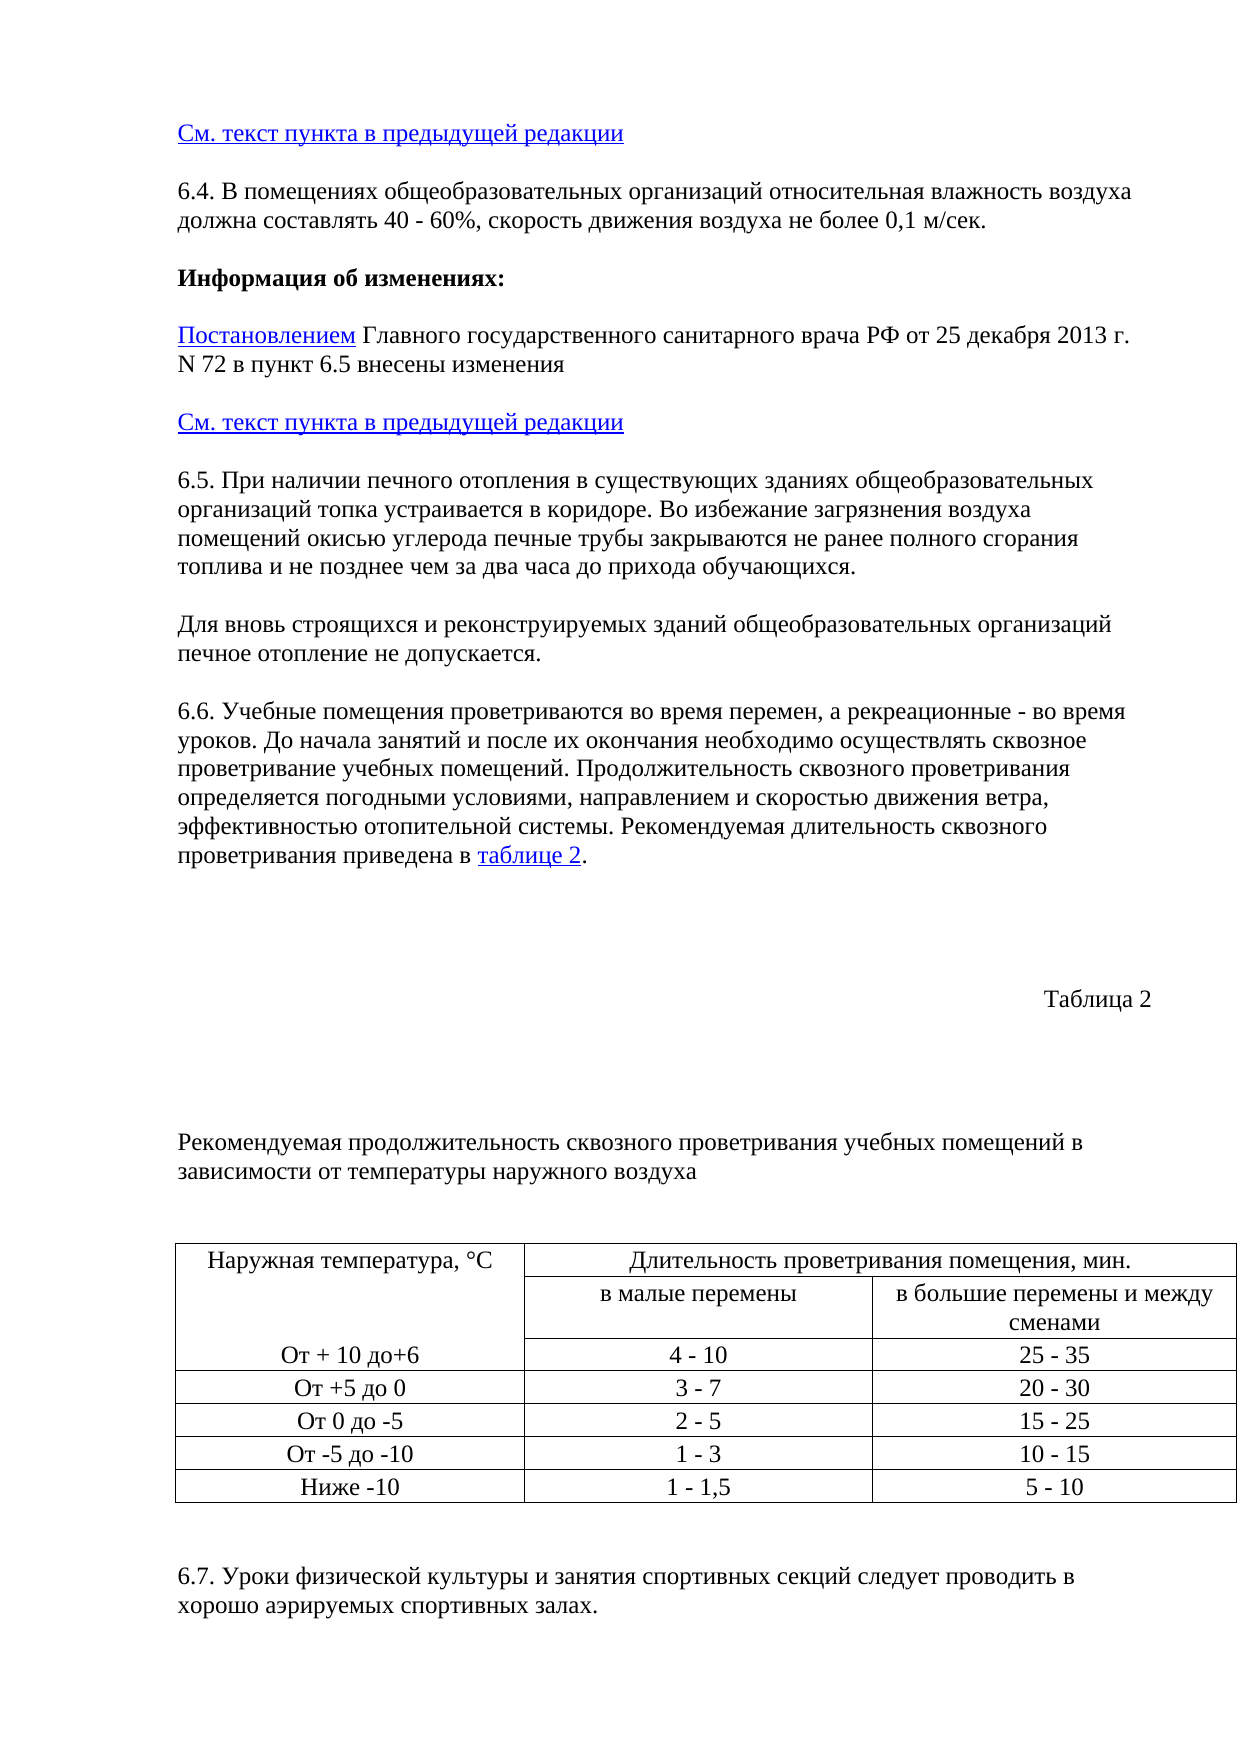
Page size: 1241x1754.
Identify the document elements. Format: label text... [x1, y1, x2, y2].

table_cell 10 - 15 [873, 1437, 1236, 1469]
table_cell Ниже -10 [176, 1470, 524, 1502]
text См. текст пункта в предыдущей редакции [177, 407, 1152, 436]
table_cell 20 - 30 [873, 1371, 1236, 1403]
table_cell 4 - 10 [525, 1339, 872, 1370]
table_cell 3 - 7 [525, 1371, 872, 1403]
text 6.6. Учебные помещения проветриваются во время перемен, а рекреационные - во время уроков. До начала занятий и после их окончания необходимо осуществлять сквозное проветривание учебных помещений. Продолжительность сквозного проветривания определяется погодными условиями, направлением и скоростью движения ветра, эффективностью отопительной системы. Рекомендуемая длительность сквозного проветривания приведена в таблице 2. [177, 696, 1152, 868]
table_cell 5 - 10 [873, 1470, 1236, 1502]
table_cell 25 - 35 [873, 1339, 1236, 1370]
table_cell 1 - 3 [525, 1437, 872, 1469]
text Для вновь строящихся и реконструируемых зданий общеобразовательных организаций печное отопление не допускается. [177, 609, 1152, 667]
table_header Длительность проветривания помещения, мин. [525, 1244, 1236, 1276]
table_cell в малые перемены [525, 1277, 872, 1337]
table_cell От +5 до 0 [176, 1371, 524, 1403]
table_header Наружная температура, °С [176, 1244, 524, 1337]
text 6.4. В помещениях общеобразовательных организаций относительная влажность воздуха должна составлять 40 - 60%, скорость движения воздуха не более 0,1 м/сек. [177, 176, 1152, 233]
text Информация об изменениях: [177, 263, 1152, 291]
text 6.5. При наличии печного отопления в существующих зданиях общеобразовательных организаций топка устраивается в коридоре. Во избежание загрязнения воздуха помещений окисью углерода печные трубы закрываются не ранее полного сгорания топлива и не позднее чем за два часа до прихода обучающихся. [177, 465, 1152, 580]
text Рекомендуемая продолжительность сквозного проветривания учебных помещений в зависимости от температуры наружного воздуха [177, 1127, 1152, 1185]
table_cell в большие перемены и между сменами [873, 1277, 1236, 1337]
text Таблица 2 [177, 984, 1152, 1012]
text 6.7. Уроки физической культуры и занятия спортивных секций следует проводить в хорошо аэрируемых спортивных залах. [177, 1561, 1152, 1618]
table_cell От -5 до -10 [176, 1437, 524, 1469]
table_cell 15 - 25 [873, 1404, 1236, 1436]
text Постановлением Главного государственного санитарного врача РФ от 25 декабря 2013 г. N 72 в пункт 6.5 внесены изменения [177, 321, 1152, 378]
table_cell 2 - 5 [525, 1404, 872, 1436]
table_cell 1 - 1,5 [525, 1470, 872, 1502]
table_cell От 0 до -5 [176, 1404, 524, 1436]
text См. текст пункта в предыдущей редакции [177, 118, 1152, 147]
table_cell От + 10 до+6 [176, 1338, 524, 1370]
